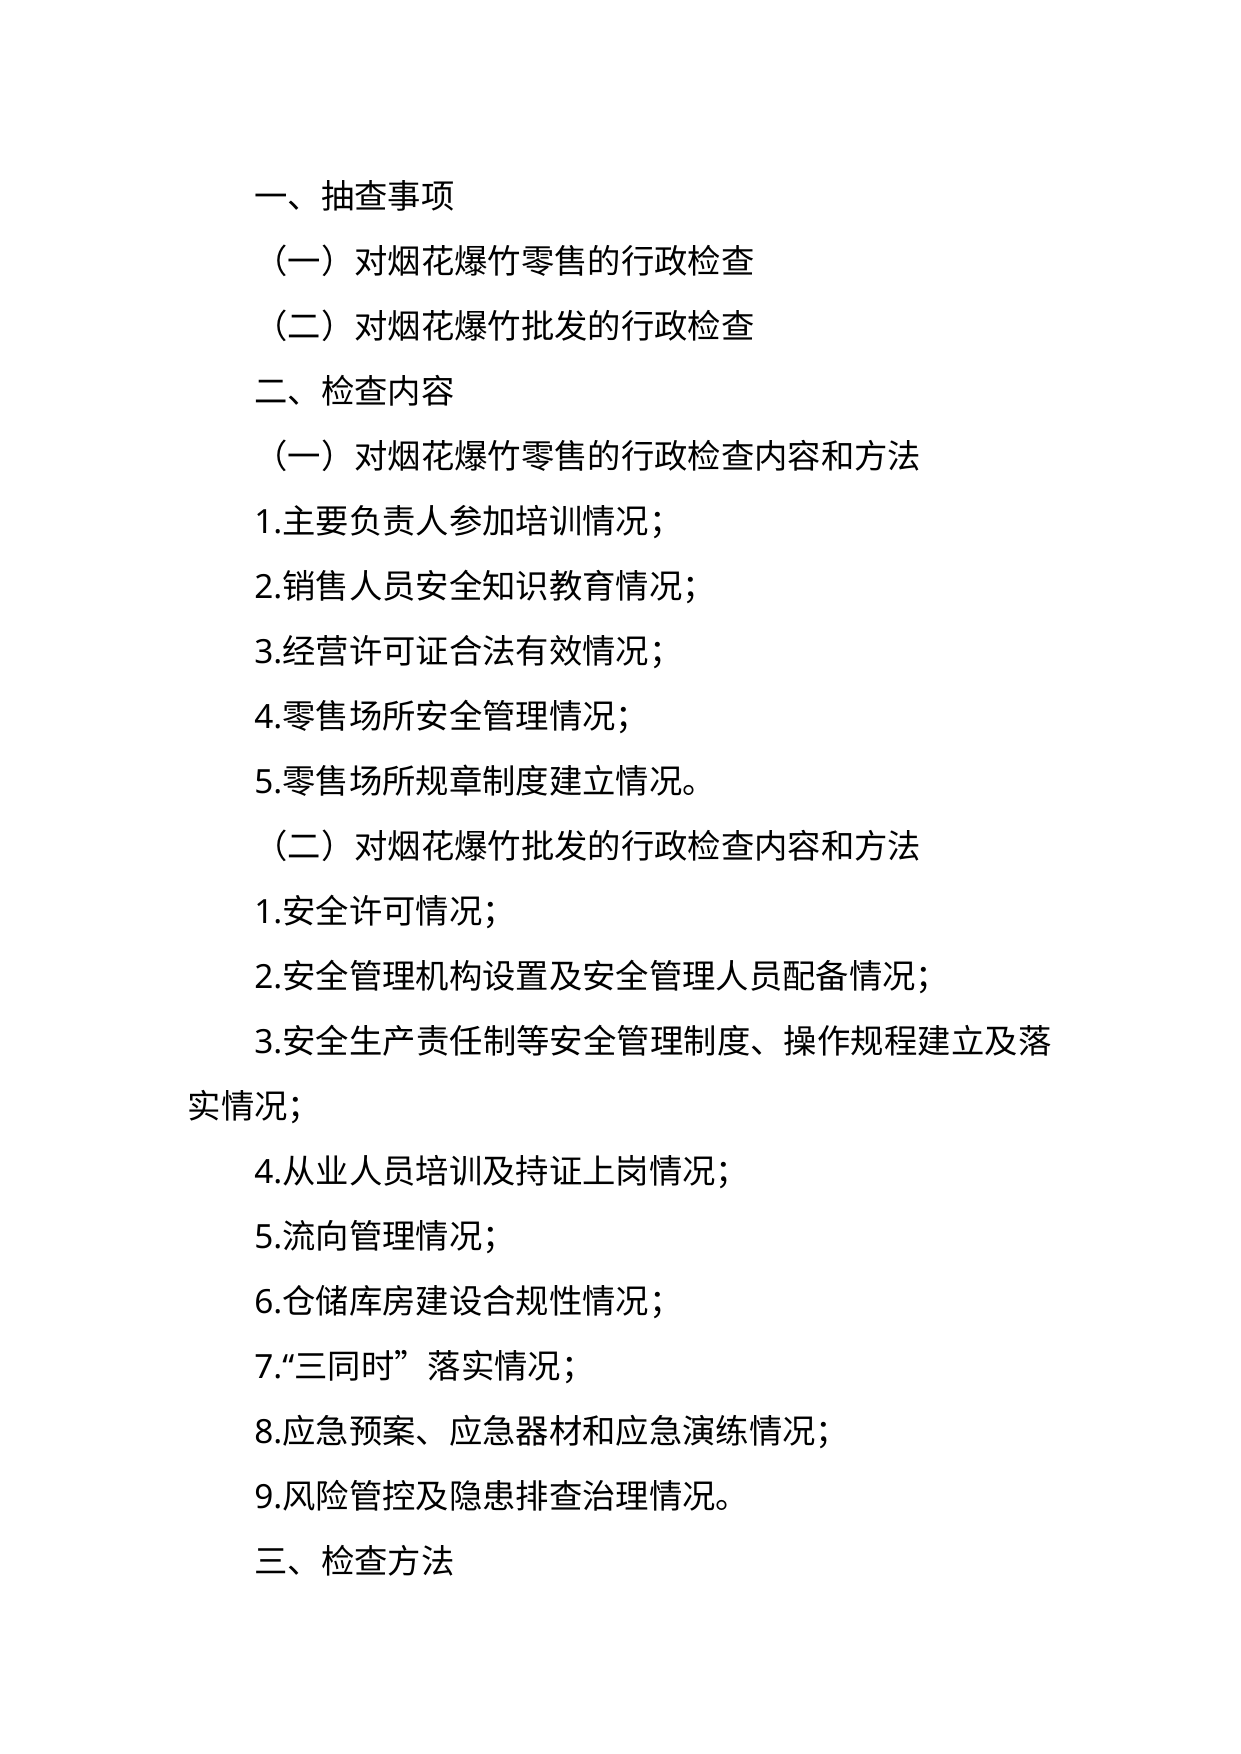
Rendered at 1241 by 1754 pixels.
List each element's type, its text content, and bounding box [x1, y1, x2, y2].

text 6.仓储库房建设合规性情况； [187, 1267, 1053, 1332]
text 三、检查方法 [187, 1527, 1053, 1592]
text 3.安全生产责任制等安全管理制度、操作规程建立及落实情况； [187, 1007, 1053, 1137]
text 2.安全管理机构设置及安全管理人员配备情况； [187, 942, 1053, 1007]
text 二、检查内容 [187, 357, 1053, 422]
text 3.经营许可证合法有效情况； [187, 617, 1053, 682]
text 5.零售场所规章制度建立情况。 [187, 747, 1053, 812]
text 7.“三同时”落实情况； [187, 1332, 1053, 1397]
text 1.主要负责人参加培训情况； [187, 487, 1053, 552]
text 2.销售人员安全知识教育情况； [187, 552, 1053, 617]
text 一、抽查事项 [187, 162, 1053, 227]
text 4.零售场所安全管理情况； [187, 682, 1053, 747]
text （二）对烟花爆竹批发的行政检查内容和方法 [187, 812, 1053, 877]
text （一）对烟花爆竹零售的行政检查 [187, 227, 1053, 292]
text 4.从业人员培训及持证上岗情况； [187, 1137, 1053, 1202]
text （二）对烟花爆竹批发的行政检查 [187, 292, 1053, 357]
text 9.风险管控及隐患排查治理情况。 [187, 1462, 1053, 1527]
text 1.安全许可情况； [187, 877, 1053, 942]
text 8.应急预案、应急器材和应急演练情况； [187, 1397, 1053, 1462]
text （一）对烟花爆竹零售的行政检查内容和方法 [187, 422, 1053, 487]
text 5.流向管理情况； [187, 1202, 1053, 1267]
